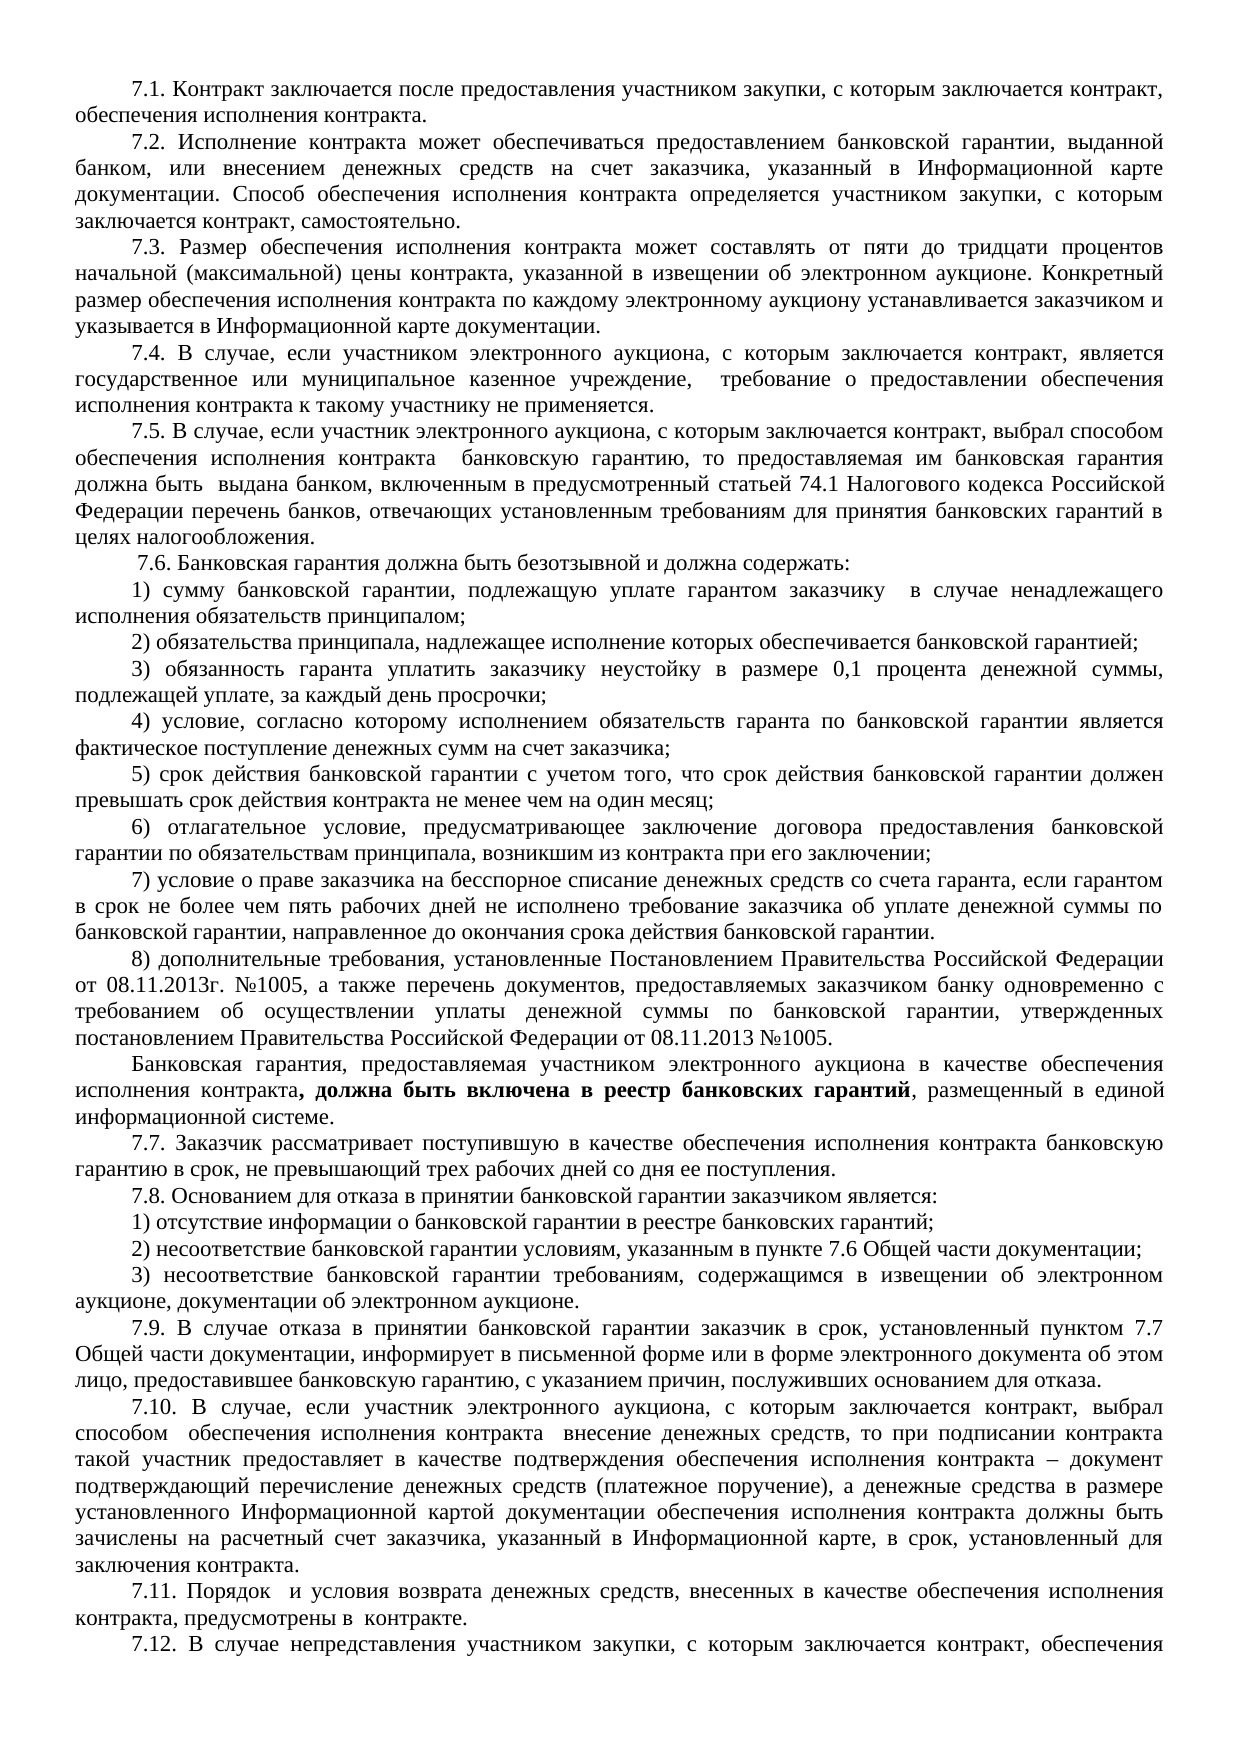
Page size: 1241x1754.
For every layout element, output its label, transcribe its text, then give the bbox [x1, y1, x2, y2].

text 7.11. Порядок и условия возврата денежных средств, внесенных в качестве обеспечения исполнения контракта, предусмотрены в контракте. [75, 1577, 1165, 1630]
text 7) условие о праве заказчика на бесспорное списание денежных средств со счета гаранта, если гарантом в срок не более чем пять рабочих дней не исполнено требование заказчика об уплате денежной суммы по банковской гарантии, направленное до окончания срока действия банковской гарантии. [75, 866, 1165, 945]
text 7.1. Контракт заключается после предоставления участником закупки, с которым заключается контракт, обеспечения исполнения контракта. [75, 75, 1165, 128]
text 7.3. Размер обеспечения исполнения контракта может составлять от пяти до тридцати процентов начальной (максимальной) цены контракта, указанной в извещении об электронном аукционе. Конкретный размер обеспечения исполнения контракта по каждому электронному аукциону устанавливается заказчиком и указывается в Информационной карте документации. [75, 233, 1165, 338]
text 1) сумму банковской гарантии, подлежащую уплате гарантом заказчику в случае ненадлежащего исполнения обязательств принципалом; [75, 576, 1165, 628]
text 3) обязанность гаранта уплатить заказчику неустойку в размере 0,1 процента денежной суммы, подлежащей уплате, за каждый день просрочки; [75, 655, 1165, 707]
text 7.8. Основанием для отказа в принятии банковской гарантии заказчиком является: [75, 1182, 1165, 1208]
text 6) отлагательное условие, предусматривающее заключение договора предоставления банковской гарантии по обязательствам принципала, возникшим из контракта при его заключении; [75, 813, 1165, 866]
text 7.10. В случае, если участник электронного аукциона, с которым заключается контракт, выбрал способом обеспечения исполнения контракта внесение денежных средств, то при подписании контракта такой участник предоставляет в качестве подтверждения обеспечения исполнения контракта – документ подтверждающий перечисление денежных средств (платежное поручение), а денежные средства в размере установленного Информационной картой документации обеспечения исполнения контракта должны быть зачислены на расчетный счет заказчика, указанный в Информационной карте, в срок, установленный для заключения контракта. [75, 1393, 1165, 1577]
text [75, 1630, 1165, 1656]
text 1) отсутствие информации о банковской гарантии в реестре банковских гарантий; [75, 1208, 1165, 1234]
text 7.4. В случае, если участником электронного аукциона, с которым заключается контракт, является государственное или муниципальное казенное учреждение, требование о предоставлении обеспечения исполнения контракта к такому участнику не применяется. [75, 338, 1165, 418]
text 8) дополнительные требования, установленные Постановлением Правительства Российской Федерации от 08.11.2013г. №1005, а также перечень документов, предоставляемых заказчиком банку одновременно с требованием об осуществлении уплаты денежной суммы по банковской гарантии, утвержденных постановлением Правительства Российской Федерации от 08.11.2013 №1005. [75, 945, 1165, 1050]
text 2) обязательства принципала, надлежащее исполнение которых обеспечивается банковской гарантией; [75, 628, 1165, 655]
text 7.7. Заказчик рассматривает поступившую в качестве обеспечения исполнения контракта банковскую гарантию в срок, не превышающий трех рабочих дней со дня ее поступления. [75, 1129, 1165, 1182]
text 3) несоответствие банковской гарантии требованиям, содержащимся в извещении об электронном аукционе, документации об электронном аукционе. [75, 1261, 1165, 1314]
text 7.5. В случае, если участник электронного аукциона, с которым заключается контракт, выбрал способом обеспечения исполнения контракта банковскую гарантию, то предоставляемая им банковская гарантия должна быть выдана банком, включенным в предусмотренный статьей 74.1 Налогового кодекса Российской Федерации перечень банков, отвечающих установленным требованиям для принятия банковских гарантий в целях налогообложения. [75, 418, 1165, 549]
text 7.9. В случае отказа в принятии банковской гарантии заказчик в срок, установленный пунктом 7.7 Общей части документации, информирует в письменной форме или в форме электронного документа об этом лицо, предоставившее банковскую гарантию, с указанием причин, послуживших основанием для отказа. [75, 1314, 1165, 1393]
text 7.2. Исполнение контракта может обеспечиваться предоставлением банковской гарантии, выданной банком, или внесением денежных средств на счет заказчика, указанный в Информационной карте документации. Способ обеспечения исполнения контракта определяется участником закупки, с которым заключается контракт, самостоятельно. [75, 128, 1165, 233]
text Банковская гарантия, предоставляемая участником электронного аукциона в качестве обеспечения исполнения контракта, должна быть включена в реестр банковских гарантий, размещенный в единой информационной системе. [75, 1050, 1165, 1129]
text 5) срок действия банковской гарантии с учетом того, что срок действия банковской гарантии должен превышать срок действия контракта не менее чем на один месяц; [75, 760, 1165, 813]
text 2) несоответствие банковской гарантии условиям, указанным в пункте 7.6 Общей части документации; [75, 1234, 1165, 1261]
text 7.6. Банковская гарантия должна быть безотзывной и должна содержать: [75, 549, 1165, 576]
text 4) условие, согласно которому исполнением обязательств гаранта по банковской гарантии является фактическое поступление денежных сумм на счет заказчика; [75, 707, 1165, 760]
